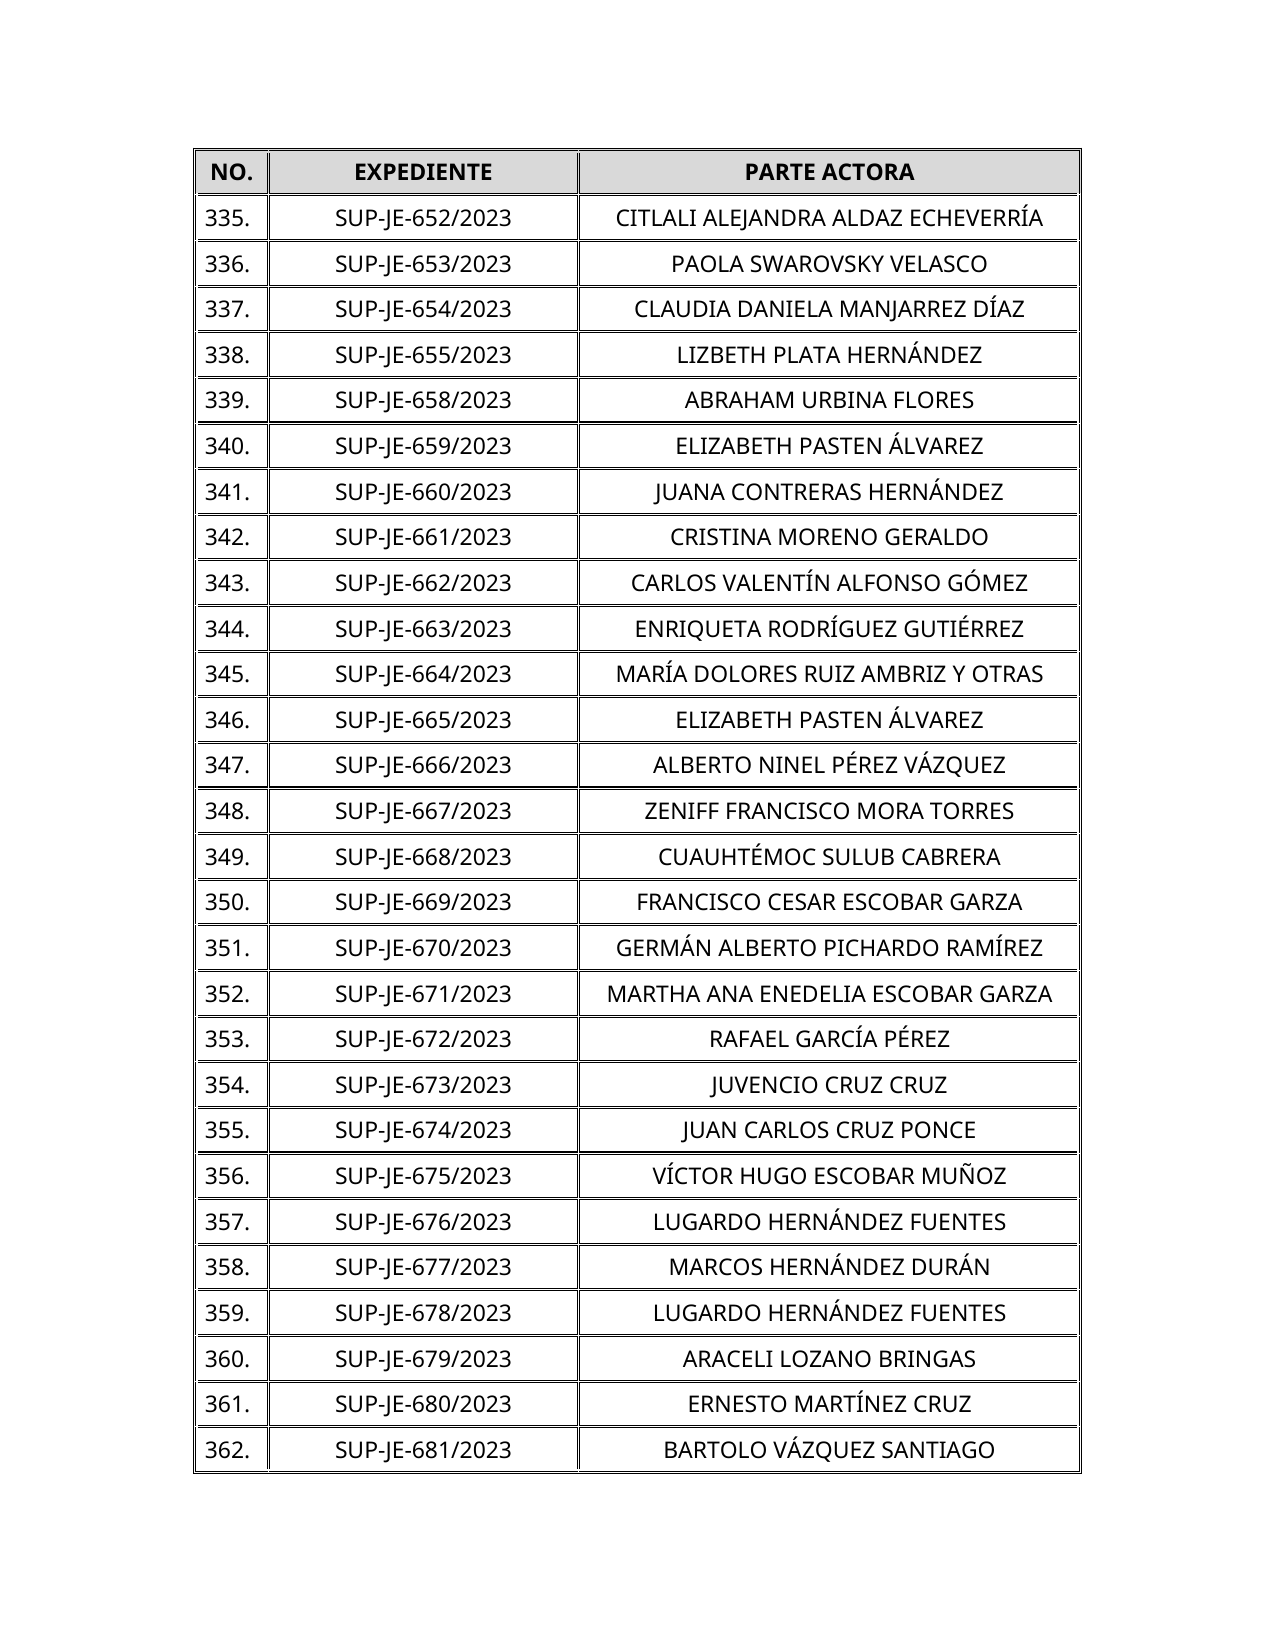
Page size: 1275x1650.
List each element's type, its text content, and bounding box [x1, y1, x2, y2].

table_cell SUP-JE-652/2023 [270, 196, 577, 239]
table_cell SUP-JE-667/2023 [270, 790, 577, 832]
table_cell SUP-JE-663/2023 [270, 607, 577, 649]
table_header NO. [196, 151, 268, 193]
table_cell [195, 695, 268, 741]
table_cell CITLALI ALEJANDRA ALDAZ ECHEVERRÍA [578, 193, 1081, 239]
table_cell JUAN CARLOS CRUZ PONCE [580, 1106, 1079, 1151]
table_cell [195, 1425, 268, 1471]
table_cell SUP-JE-676/2023 [270, 1200, 577, 1243]
table_cell [196, 1151, 267, 1197]
table_cell GERMÁN ALBERTO PICHARDO RAMÍREZ [578, 923, 1081, 969]
table_cell SUP-JE-660/2023 [270, 470, 577, 513]
table_cell SUP-JE-674/2023 [270, 1109, 577, 1151]
table_cell ARACELI LOZANO BRINGAS [578, 1334, 1081, 1379]
table_cell ELIZABETH PASTEN ÁLVAREZ [580, 421, 1079, 467]
table_cell [196, 1106, 267, 1151]
table_cell [196, 376, 267, 421]
table_cell SUP-JE-680/2023 [270, 1383, 577, 1425]
table_cell SUP-JE-679/2023 [270, 1337, 577, 1379]
table_cell [195, 1334, 268, 1379]
table_cell [195, 1288, 268, 1334]
table_cell RAFAEL GARCÍA PÉREZ [580, 1015, 1079, 1060]
table_cell SUP-JE-664/2023 [270, 653, 577, 695]
table_cell FRANCISCO CESAR ESCOBAR GARZA [580, 878, 1079, 923]
table_cell SUP-JE-659/2023 [270, 425, 577, 467]
table_cell [196, 1015, 267, 1060]
table_cell SUP-JE-653/2023 [270, 242, 577, 284]
table_cell MARTHA ANA ENEDELIA ESCOBAR GARZA [578, 969, 1081, 1014]
table_cell [196, 1380, 267, 1425]
table_cell ALBERTO NINEL PÉREZ VÁZQUEZ [580, 741, 1079, 786]
table_cell ZENIFF FRANCISCO MORA TORRES [580, 786, 1079, 832]
table_cell [195, 1060, 268, 1106]
table_cell LUGARDO HERNÁNDEZ FUENTES [578, 1197, 1081, 1243]
table_cell CRISTINA MORENO GERALDO [580, 513, 1079, 558]
table_cell [196, 513, 267, 558]
table_cell MARCOS HERNÁNDEZ DURÁN [580, 1243, 1079, 1288]
table_cell CLAUDIA DANIELA MANJARREZ DÍAZ [580, 285, 1079, 330]
table_cell LIZBETH PLATA HERNÁNDEZ [578, 330, 1081, 376]
table_cell [195, 467, 268, 513]
table_cell SUP-JE-671/2023 [270, 972, 577, 1014]
table_cell ABRAHAM URBINA FLORES [580, 376, 1079, 421]
table_cell [195, 969, 268, 1014]
table_cell SUP-JE-670/2023 [270, 926, 577, 969]
table_cell CUAUHTÉMOC SULUB CABRERA [578, 832, 1081, 878]
table_cell MARÍA DOLORES RUIZ AMBRIZ Y OTRAS [580, 650, 1079, 695]
table_cell [195, 558, 268, 604]
table_cell [195, 832, 268, 878]
table_cell VÍCTOR HUGO ESCOBAR MUÑOZ [580, 1151, 1079, 1197]
table_cell SUP-JE-681/2023 [268, 1428, 578, 1471]
table_cell [195, 193, 268, 239]
table_cell [195, 923, 268, 969]
table_cell [196, 1243, 267, 1288]
table_cell JUVENCIO CRUZ CRUZ [578, 1060, 1081, 1106]
table_cell SUP-JE-666/2023 [270, 744, 577, 786]
table_cell [195, 604, 268, 649]
table_cell [195, 330, 268, 376]
table_cell [196, 421, 267, 467]
table_header EXPEDIENTE [268, 151, 578, 193]
table_cell SUP-JE-673/2023 [270, 1063, 577, 1106]
table_cell [195, 239, 268, 284]
table_cell CARLOS VALENTÍN ALFONSO GÓMEZ [578, 558, 1081, 604]
table_cell SUP-JE-668/2023 [270, 835, 577, 878]
table_cell [195, 1197, 268, 1243]
table_cell PAOLA SWAROVSKY VELASCO [578, 239, 1081, 284]
table_cell SUP-JE-658/2023 [270, 379, 577, 421]
table_cell ELIZABETH PASTEN ÁLVAREZ [578, 695, 1081, 741]
table_cell [196, 741, 267, 786]
table_cell SUP-JE-675/2023 [270, 1155, 577, 1197]
table_cell SUP-JE-672/2023 [270, 1018, 577, 1060]
table_cell JUANA CONTRERAS HERNÁNDEZ [578, 467, 1081, 513]
table_cell LUGARDO HERNÁNDEZ FUENTES [578, 1288, 1081, 1334]
table_cell ENRIQUETA RODRÍGUEZ GUTIÉRREZ [578, 604, 1081, 649]
table_cell [196, 285, 267, 330]
table_header PARTE ACTORA [578, 151, 1079, 193]
table_cell ERNESTO MARTÍNEZ CRUZ [580, 1380, 1079, 1425]
table_cell SUP-JE-655/2023 [270, 333, 577, 376]
table_cell SUP-JE-665/2023 [270, 698, 577, 741]
table_cell SUP-JE-669/2023 [270, 881, 577, 923]
table_cell SUP-JE-678/2023 [270, 1291, 577, 1334]
table_cell SUP-JE-654/2023 [270, 288, 577, 330]
table_cell BARTOLO VÁZQUEZ SANTIAGO [578, 1425, 1081, 1471]
table_cell SUP-JE-662/2023 [270, 561, 577, 604]
table_cell [196, 786, 267, 832]
table_cell SUP-JE-677/2023 [270, 1246, 577, 1288]
table_cell [196, 650, 267, 695]
table_cell [196, 878, 267, 923]
table_cell SUP-JE-661/2023 [270, 516, 577, 558]
